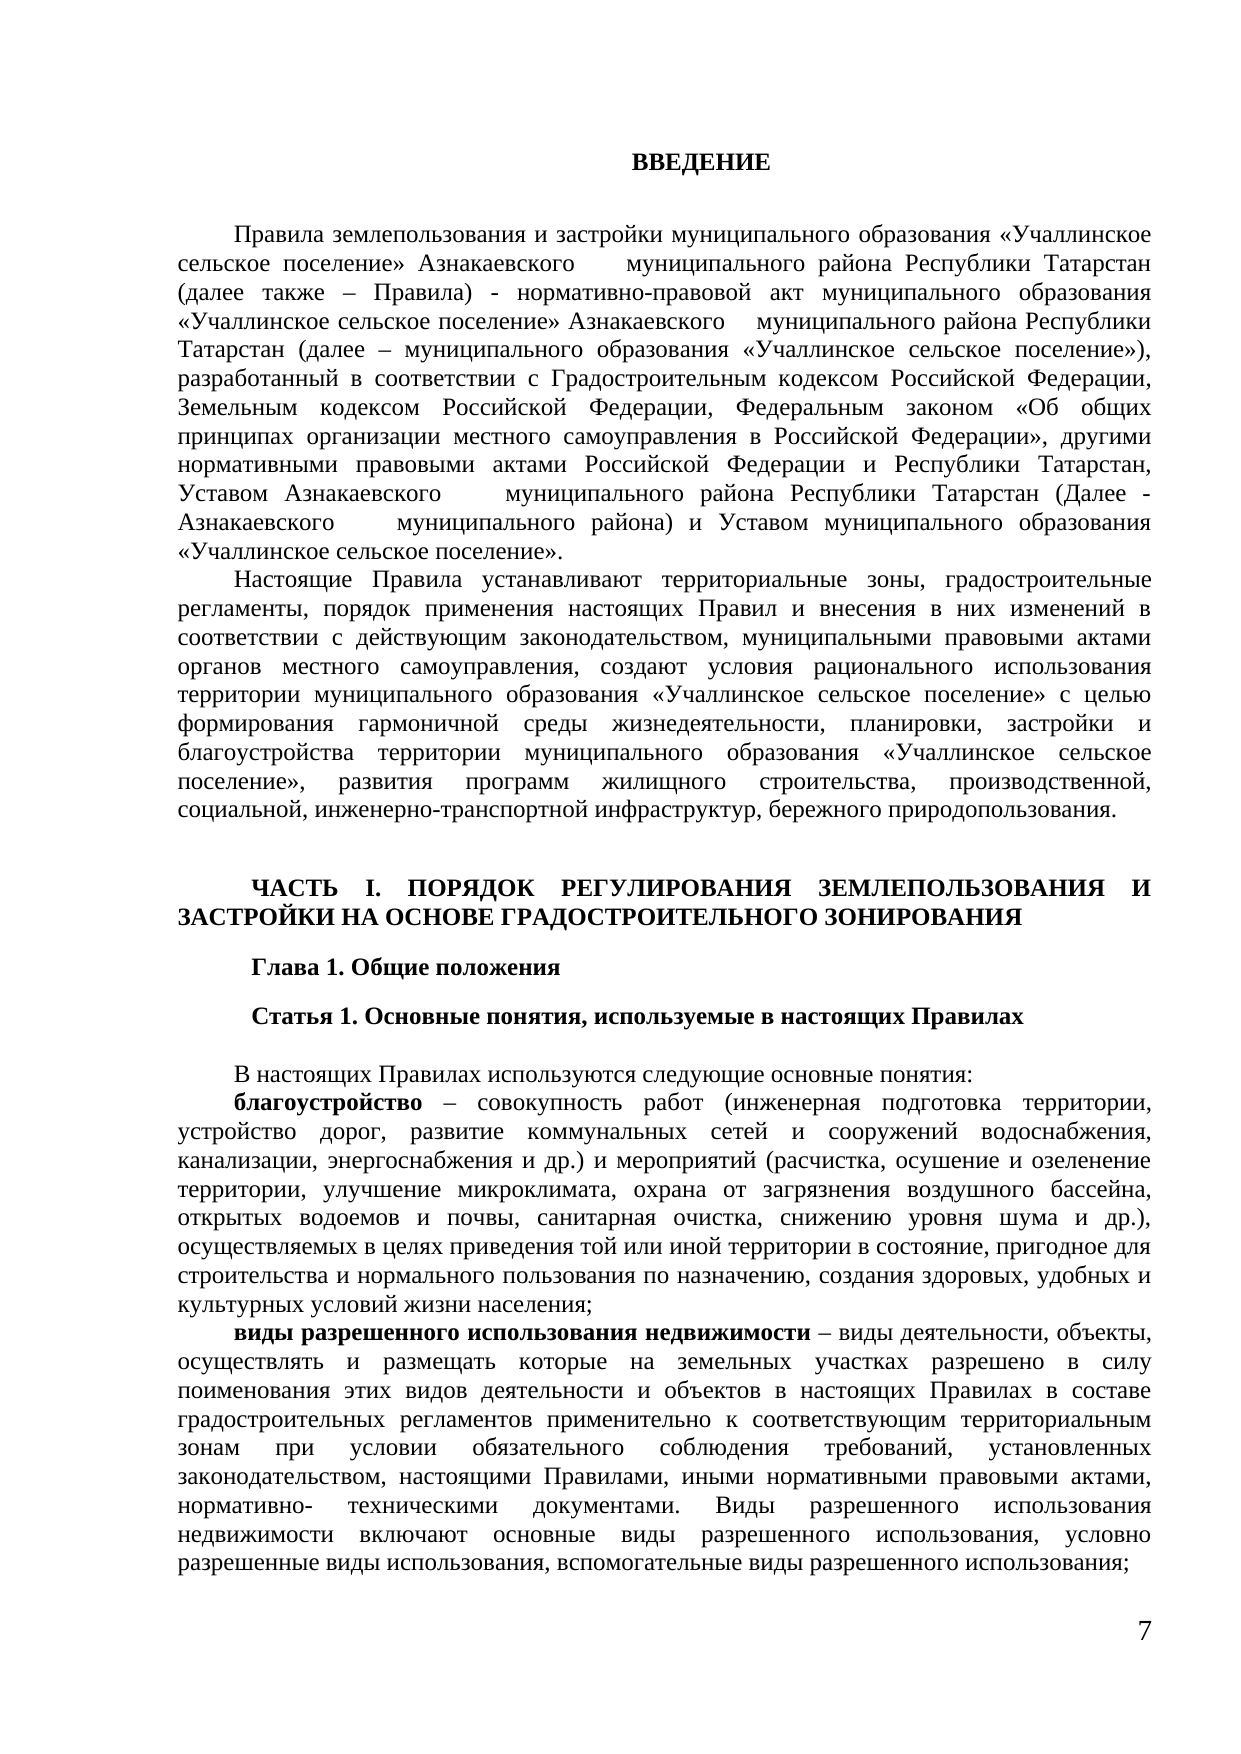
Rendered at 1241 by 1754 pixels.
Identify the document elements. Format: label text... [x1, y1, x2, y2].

text В настоящих Правилах используются следующие основные понятия: [177, 1059, 1152, 1087]
text благоустройство – совокупность работ (инженерная подготовка территории, устройство дорог, развитие коммунальных сетей и сооружений водоснабжения, канализации, энергоснабжения и др.) и мероприятий (расчистка, осушение и озеленение территории, улучшение микроклимата, охрана от загрязнения воздушного бассейна, открытых водоемов и почвы, санитарная очистка, снижению уровня шума и др.), осуществляемых в целях приведения той или иной территории в состояние, пригодное для строительства и нормального пользования по назначению, создания здоровых, удобных и культурных условий жизни населения; [177, 1087, 1152, 1317]
text Настоящие Правила устанавливают территориальные зоны, градостроительные регламенты, порядок применения настоящих Правил и внесения в них изменений в соответствии с действующим законодательством, муниципальными правовыми актами органов местного самоуправления, создают условия рационального использования территории муниципального образования «Учаллинское сельское поселение» с целью формирования гармоничной среды жизнедеятельности, планировки, застройки и благоустройства территории муниципального образования «Учаллинское сельское поселение», развития программ жилищного строительства, производственной, социальной, инженерно-транспортной инфраструктур, бережного природопользования. [177, 564, 1152, 823]
text Статья 1. Основные понятия, используемые в настоящих Правилах [177, 1001, 1152, 1030]
text Правила землепользования и застройки муниципального образования «Учаллинское сельское поселение» Азнакаевского муниципального района Республики Татарстан (далее также – Правила) - нормативно-правовой акт муниципального образования «Учаллинское сельское поселение» Азнакаевского муниципального района Республики Татарстан (далее – муниципального образования «Учаллинское сельское поселение»), разработанный в соответствии с Градостроительным кодексом Российской Федерации, Земельным кодексом Российской Федерации, Федеральным законом «Об общих принципах организации местного самоуправления в Российской Федерации», другими нормативными правовыми актами Российской Федерации и Республики Татарстан, Уставом Азнакаевского муниципального района Республики Татарстан (Далее - Азнакаевского муниципального района) и Уставом муниципального образования «Учаллинское сельское поселение». [177, 219, 1152, 564]
text ВВЕДЕНИЕ [177, 147, 1152, 176]
text Глава 1. Общие положения [177, 952, 1152, 980]
text ЧАСТЬ I. ПОРЯДОК РЕГУЛИРОВАНИЯ ЗЕМЛЕПОЛЬЗОВАНИЯ И ЗАСТРОЙКИ НА ОСНОВЕ ГРАДОСТРОИТЕЛЬНОГО ЗОНИРОВАНИЯ [177, 873, 1152, 931]
text виды разрешенного использования недвижимости – виды деятельности, объекты, осуществлять и размещать которые на земельных участках разрешено в силу поименования этих видов деятельности и объектов в настоящих Правилах в составе градостроительных регламентов применительно к соответствующим территориальным зонам при условии обязательного соблюдения требований, установленных законодательством, настоящими Правилами, иными нормативными правовыми актами, нормативно- техническими документами. Виды разрешенного использования недвижимости включают основные виды разрешенного использования, условно разрешенные виды использования, вспомогательные виды разрешенного использования; [177, 1317, 1152, 1576]
